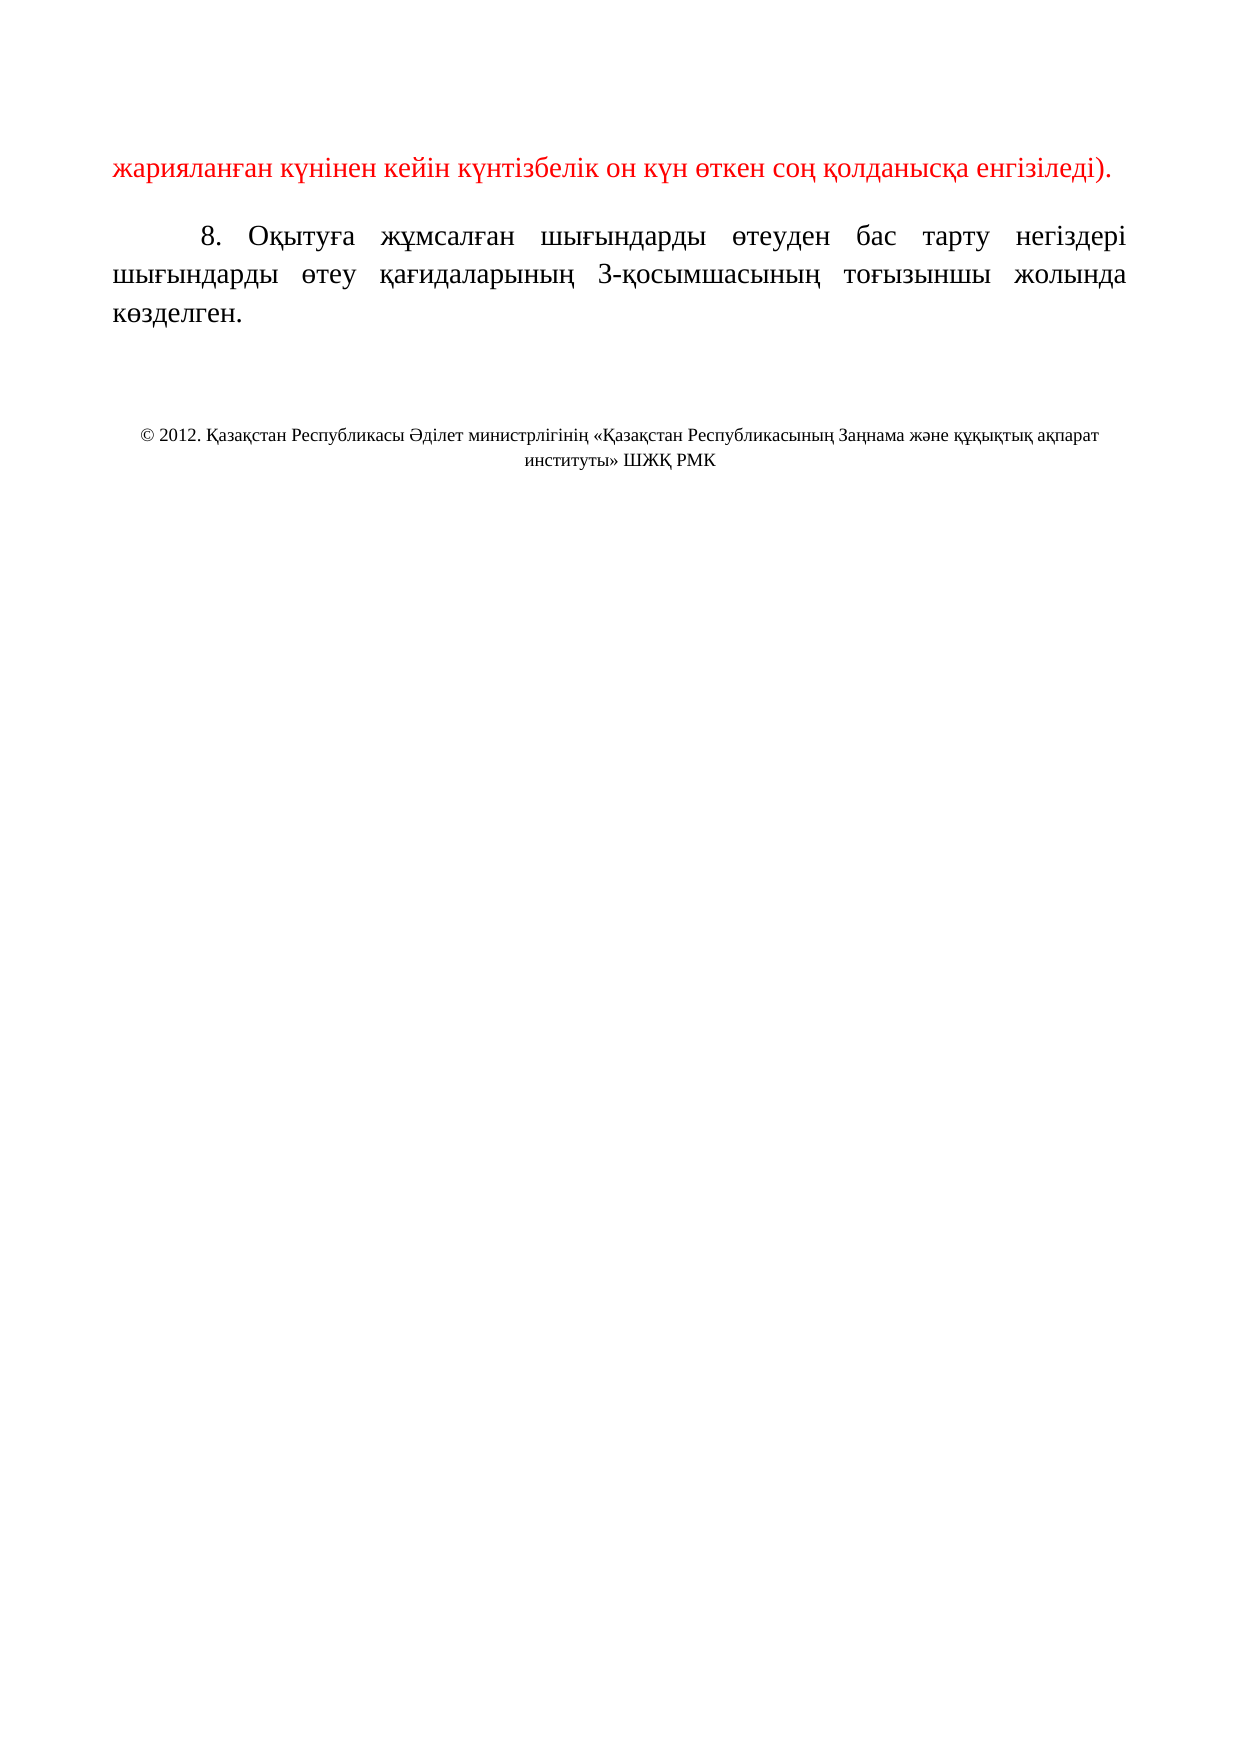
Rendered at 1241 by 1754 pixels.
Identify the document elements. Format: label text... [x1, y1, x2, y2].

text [112, 150, 1128, 214]
text 8. Оқытуға жұмсалған шығындарды өтеуден бас тарту негіздері шығындарды өтеу қағидаларының 3-қосымшасының тоғызыншы жолында көзделген. [112, 218, 1128, 328]
text © 2012. Қазақстан Республикасы Әділет министрлігінің «Қазақстан Республикасының Заңнама және құқықтық ақпарат институты» ШЖҚ РМК [112, 424, 1128, 470]
